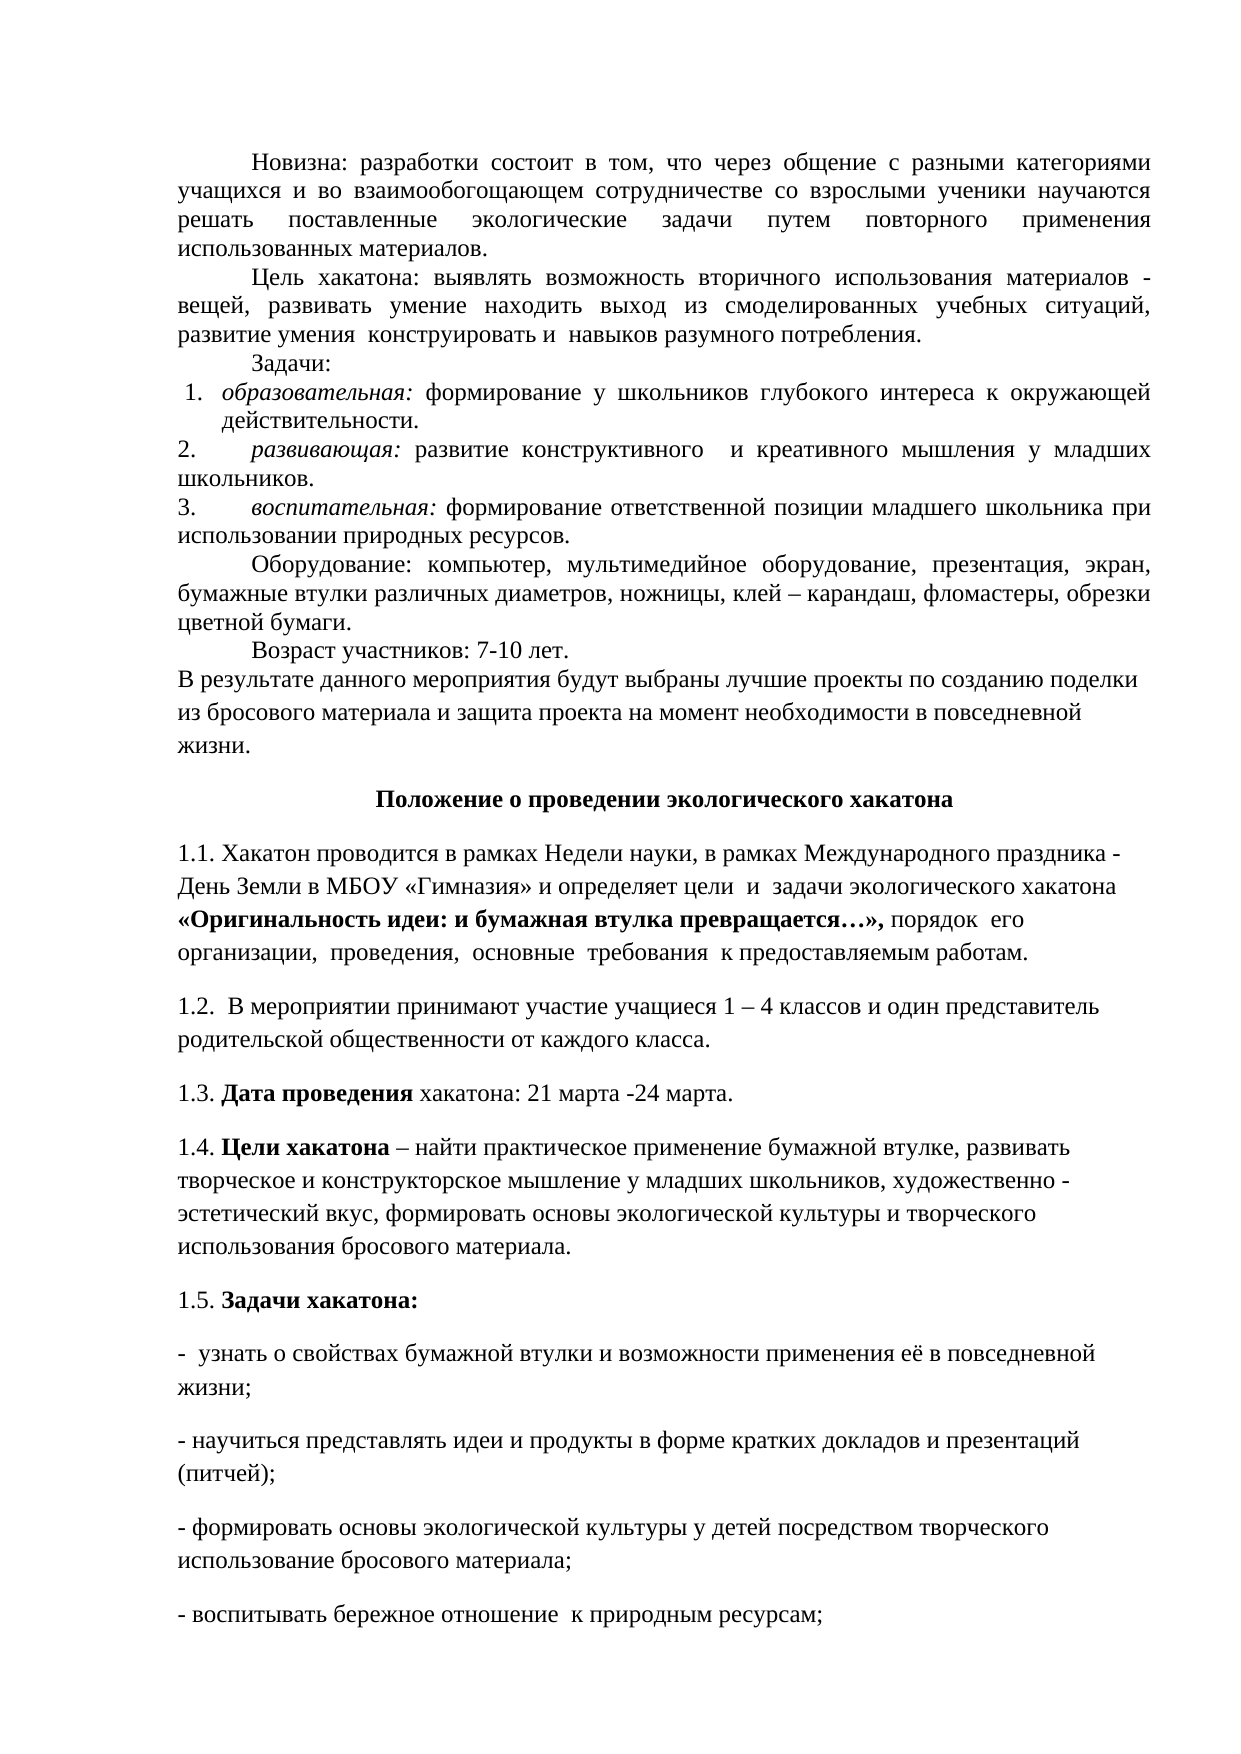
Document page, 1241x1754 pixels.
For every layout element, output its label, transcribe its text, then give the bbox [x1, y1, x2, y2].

text Задачи: [177, 348, 1152, 377]
text 1.5. Задачи хакатона: [177, 1285, 1152, 1313]
text - формировать основы экологической культуры у детей посредством творческого использование бросового материала; [177, 1512, 1152, 1574]
text - воспитывать бережное отношение к природным ресурсам; [177, 1599, 1152, 1628]
list развивающая: развитие конструктивного и креативного мышления у младших школьников. [177, 434, 1152, 492]
text Оборудование: компьютер, мультимедийное оборудование, презентация, экран, бумажные втулки различных диаметров, ножницы, клей – карандаш, фломастеры, обрезки цветной бумаги. [177, 549, 1152, 636]
text В результате данного мероприятия будут выбраны лучшие проекты по созданию поделки из бросового материала и защита проекта на момент необходимости в повседневной жизни. [177, 664, 1152, 759]
list образовательная: формирование у школьников глубокого интереса к окружающей действительности. [184, 377, 1152, 434]
text Возраст участников: 7-10 лет. [177, 636, 1152, 664]
text 1.3. Дата проведения хакатона: 21 марта -24 марта. [177, 1078, 1152, 1107]
text - узнать о свойствах бумажной втулки и возможности применения её в повседневной жизни; [177, 1338, 1152, 1400]
text 1.2. В мероприятии принимают участие учащиеся 1 – 4 классов и один представитель родительской общественности от каждого класса. [177, 991, 1152, 1053]
text 1.1. Хакатон проводится в рамках Недели науки, в рамках Международного праздника - День Земли в МБОУ «Гимназия» и определяет цели и задачи экологического хакатона «Оригинальность идеи: и бумажная втулка превращается…», порядок его организации, проведения, основные требования к предоставляемым работам. [177, 838, 1152, 966]
text Новизна: разработки состоит в том, что через общение с разными категориями учащихся и во взаимообогощающем сотрудничестве со взрослыми ученики научаются решать поставленные экологические задачи путем повторного применения использованных материалов. [177, 147, 1152, 262]
text Положение о проведении экологического хакатона [177, 784, 1152, 813]
text - научиться представлять идеи и продукты в форме кратких докладов и презентаций (питчей); [177, 1425, 1152, 1487]
list воспитательная: формирование ответственной позиции младшего школьника при использовании природных ресурсов. [177, 492, 1152, 549]
text 1.4. Цели хакатона – найти практическое применение бумажной втулке, развивать творческое и конструкторское мышление у младших школьников, художественно - эстетический вкус, формировать основы экологической культуры и творческого использования бросового материала. [177, 1132, 1152, 1259]
text Цель хакатона: выявлять возможность вторичного использования материалов - вещей, развивать умение находить выход из смоделированных учебных ситуаций, развитие умения конструировать и навыков разумного потребления. [177, 262, 1152, 348]
